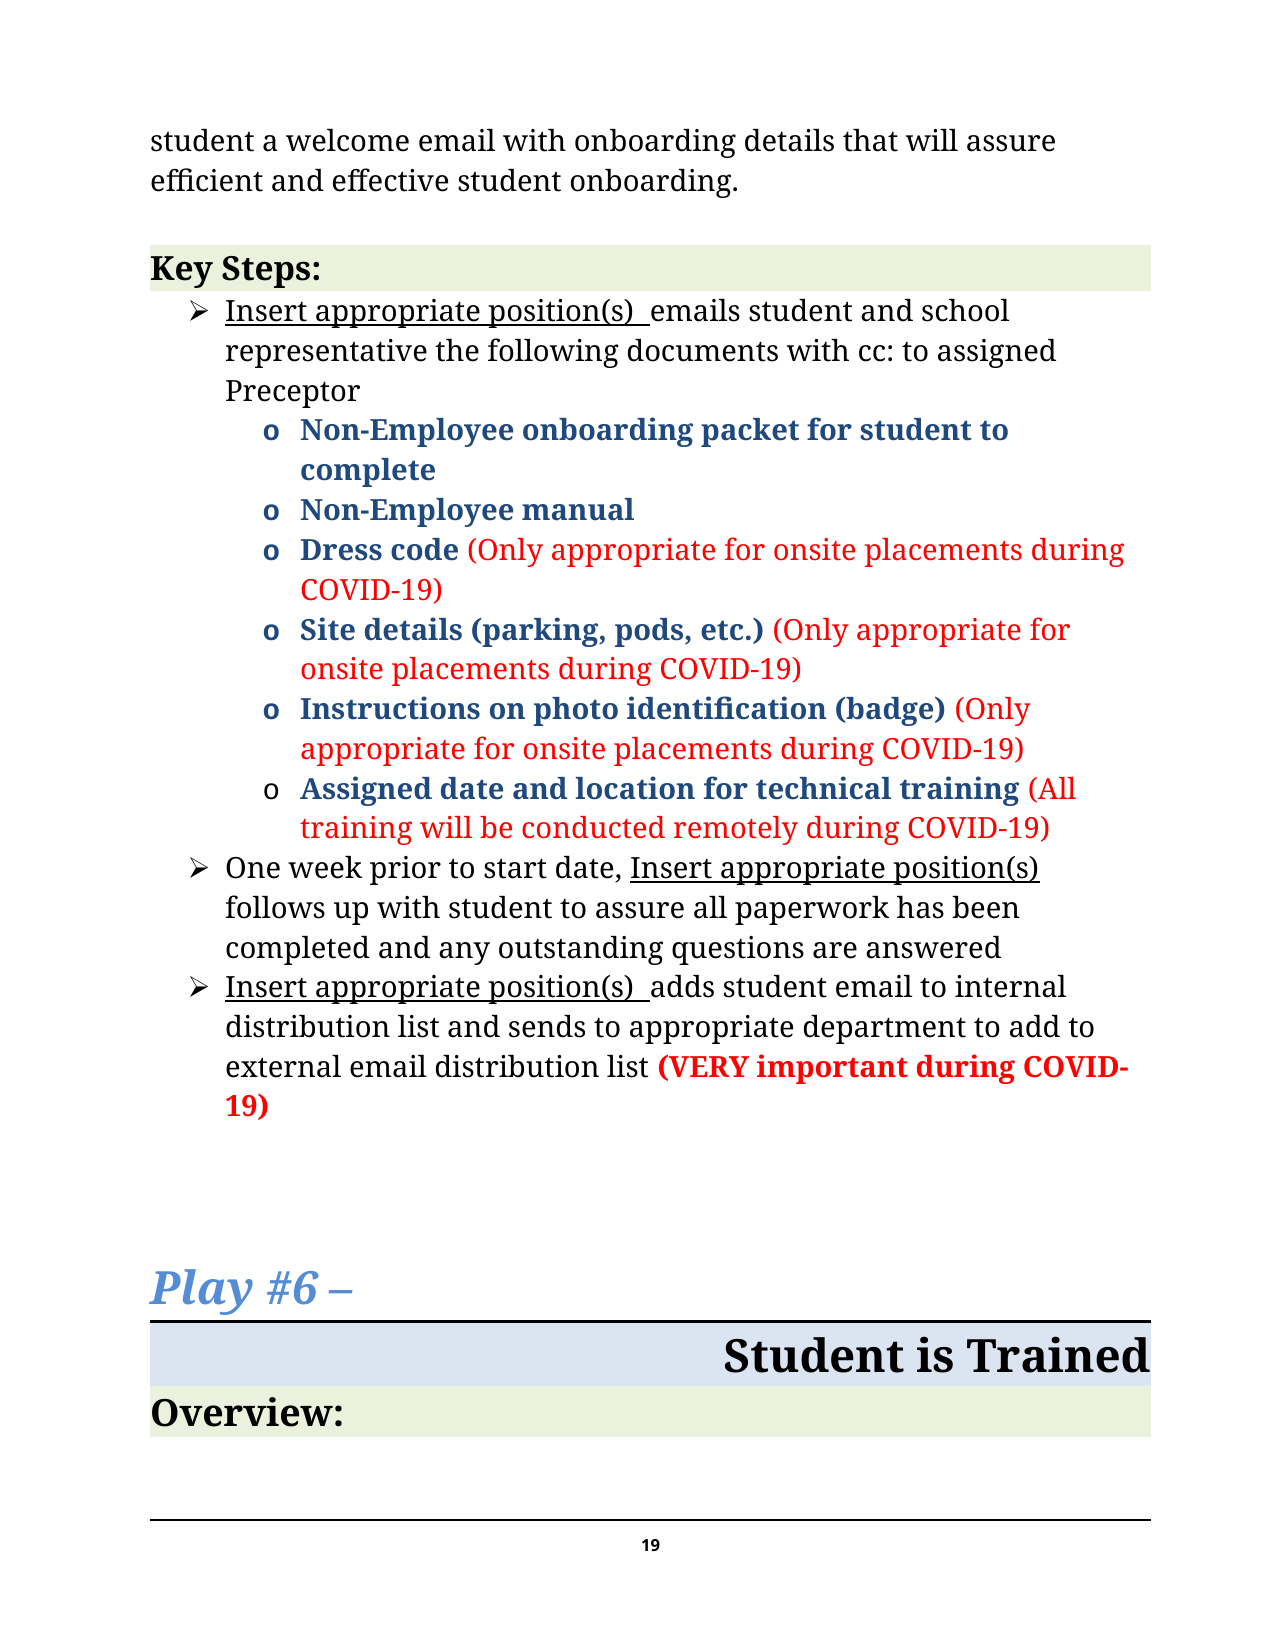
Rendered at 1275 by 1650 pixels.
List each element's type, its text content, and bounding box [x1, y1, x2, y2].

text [150, 120, 1151, 200]
list Insert appropriate position(s) emails student and school representative the following documents with cc: to assigned Preceptor [187, 291, 1151, 410]
list Non-Employee manual [262, 489, 1151, 529]
list One week prior to start date, Insert appropriate position(s) follows up with student to assure all paperwork has been completed and any outstanding questions are answered [187, 847, 1151, 967]
list Site details (parking, pods, etc.) (Only appropriate for onsite placements during COVID-19) [262, 609, 1151, 688]
list Instructions on photo identification (badge) (Only appropriate for onsite placements during COVID-19) [262, 688, 1151, 768]
list Assigned date and location for technical training (All training will be conducted remotely during COVID-19) [262, 768, 1151, 847]
text Key Steps: [150, 245, 1151, 291]
list Dress code (Only appropriate for onsite placements during COVID-19) [262, 529, 1151, 609]
text Play #6 – [150, 1256, 1151, 1320]
text Overview: [150, 1386, 1151, 1437]
text Student is Trained [150, 1323, 1151, 1386]
list Insert appropriate position(s) adds student email to internal distribution list and sends to appropriate department to add to external email distribution list (VERY important during COVID-19) [187, 967, 1151, 1125]
list Non-Employee onboarding packet for student to complete [262, 410, 1151, 489]
